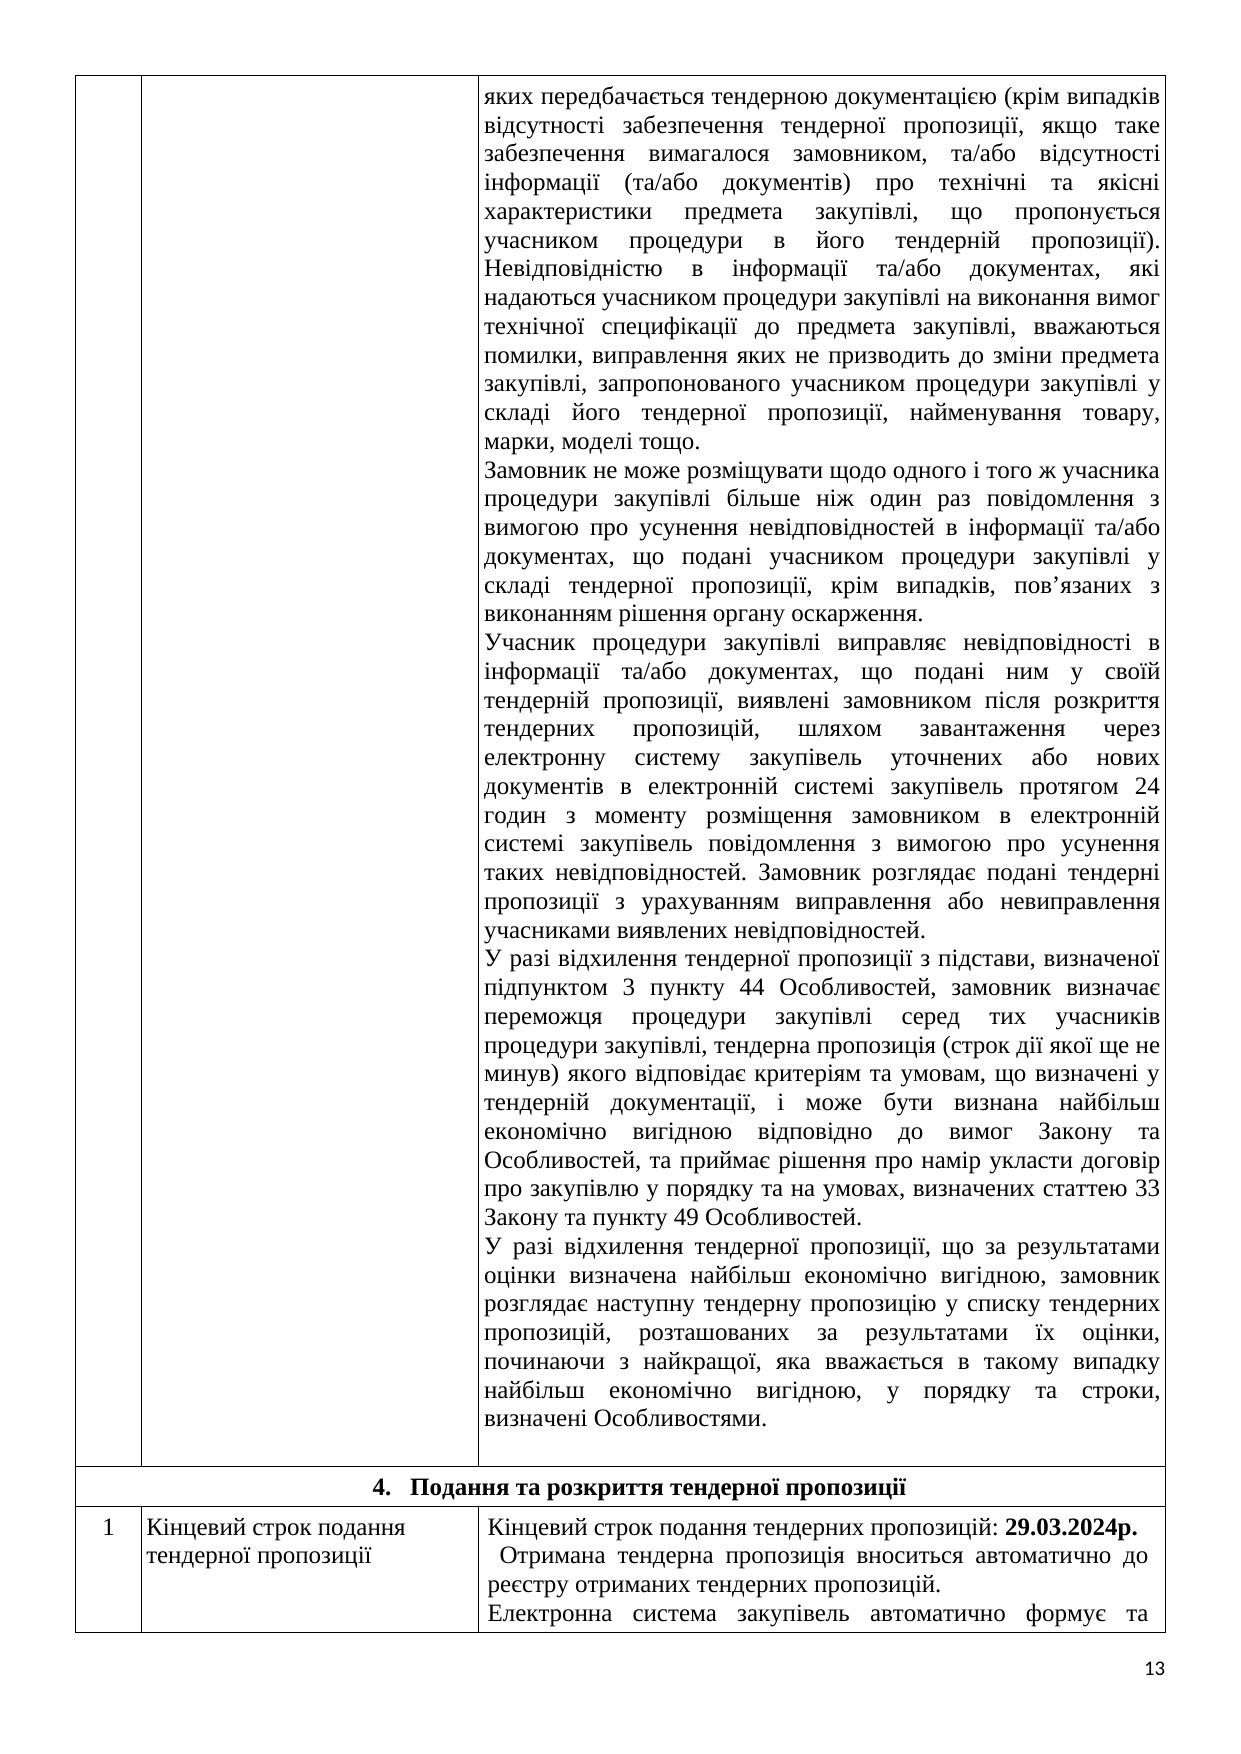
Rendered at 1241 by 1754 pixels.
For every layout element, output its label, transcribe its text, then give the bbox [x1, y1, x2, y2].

table_cell 9 [76, 76, 141, 1466]
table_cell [142, 76, 478, 1466]
table_cell 1 [76, 1507, 141, 1632]
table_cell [142, 1507, 478, 1632]
table_cell Подання та розкриття тендерної пропозиції [76, 1467, 1165, 1506]
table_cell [479, 1507, 1165, 1632]
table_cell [479, 76, 1165, 1466]
